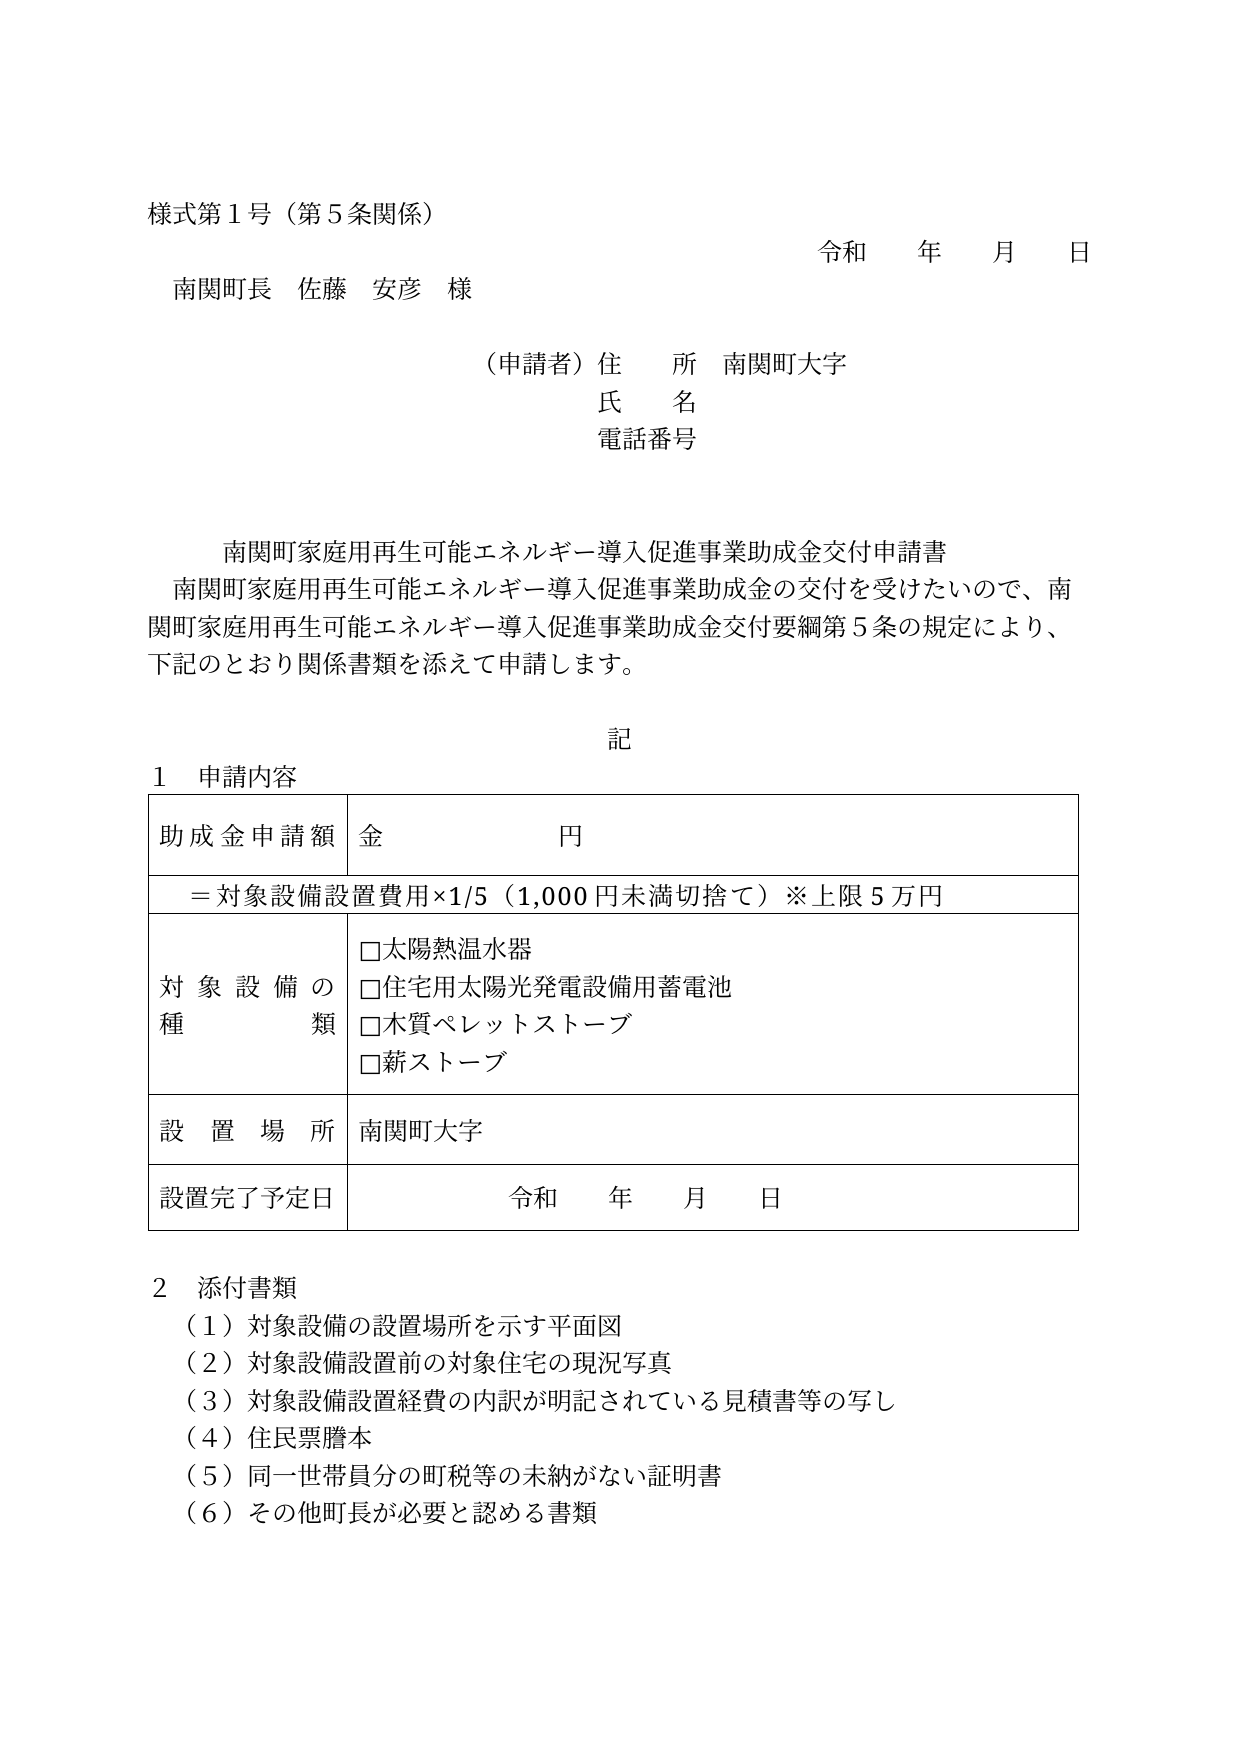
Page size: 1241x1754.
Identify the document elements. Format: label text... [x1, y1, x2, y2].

text 令和 年 月 日 [148, 231, 1092, 269]
table_cell 令和 年 月 日 [348, 1165, 1078, 1229]
text 南関町長 佐藤 安彦 様 [148, 269, 1092, 306]
table_cell 南関町大字 [348, 1095, 1078, 1163]
text １ 申請内容 [148, 756, 992, 794]
text 南関町家庭用再生可能エネルギー導入促進事業助成金の交付を受けたいので、南関町家庭用再生可能エネルギー導入促進事業助成金交付要綱第５条の規定により、下記のとおり関係書類を添えて申請します。 [148, 569, 1092, 681]
table_cell 対象設備の 種類 [149, 914, 347, 1094]
table_cell 設置完了予定日 [149, 1165, 347, 1229]
text 様式第１号（第５条関係） [148, 194, 1092, 231]
table_cell 設置場所 [149, 1095, 347, 1163]
text 電話番号 [148, 419, 1092, 456]
text （２）対象設備設置前の対象住宅の現況写真 [148, 1343, 1092, 1381]
text ２ 添付書類 [148, 1268, 1092, 1306]
table_cell □太陽熱温水器 □住宅用太陽光発電設備用蓄電池 □木質ペレットストーブ □薪ストーブ [348, 914, 1078, 1094]
text （申請者）住 所 南関町大字 [148, 344, 1092, 381]
text （５）同一世帯員分の町税等の未納がない証明書 [148, 1456, 1092, 1493]
text 氏 名 [148, 381, 1092, 419]
table_cell ＝対象設備設置費用×1/5（1,000円未満切捨て）※上限5万円 [149, 876, 1078, 913]
text （６）その他町長が必要と認める書類 [148, 1493, 1092, 1531]
text （１）対象設備の設置場所を示す平面図 [148, 1306, 1092, 1343]
text （３）対象設備設置経費の内訳が明記されている見積書等の写し [148, 1381, 1092, 1418]
subtitle 記 [148, 719, 1092, 756]
text 南関町家庭用再生可能エネルギー導入促進事業助成金交付申請書 [148, 531, 1092, 569]
table_header 助成金申請額 [149, 795, 347, 874]
text （４）住民票謄本 [148, 1418, 1092, 1456]
table_header 金 円 [348, 795, 1078, 874]
